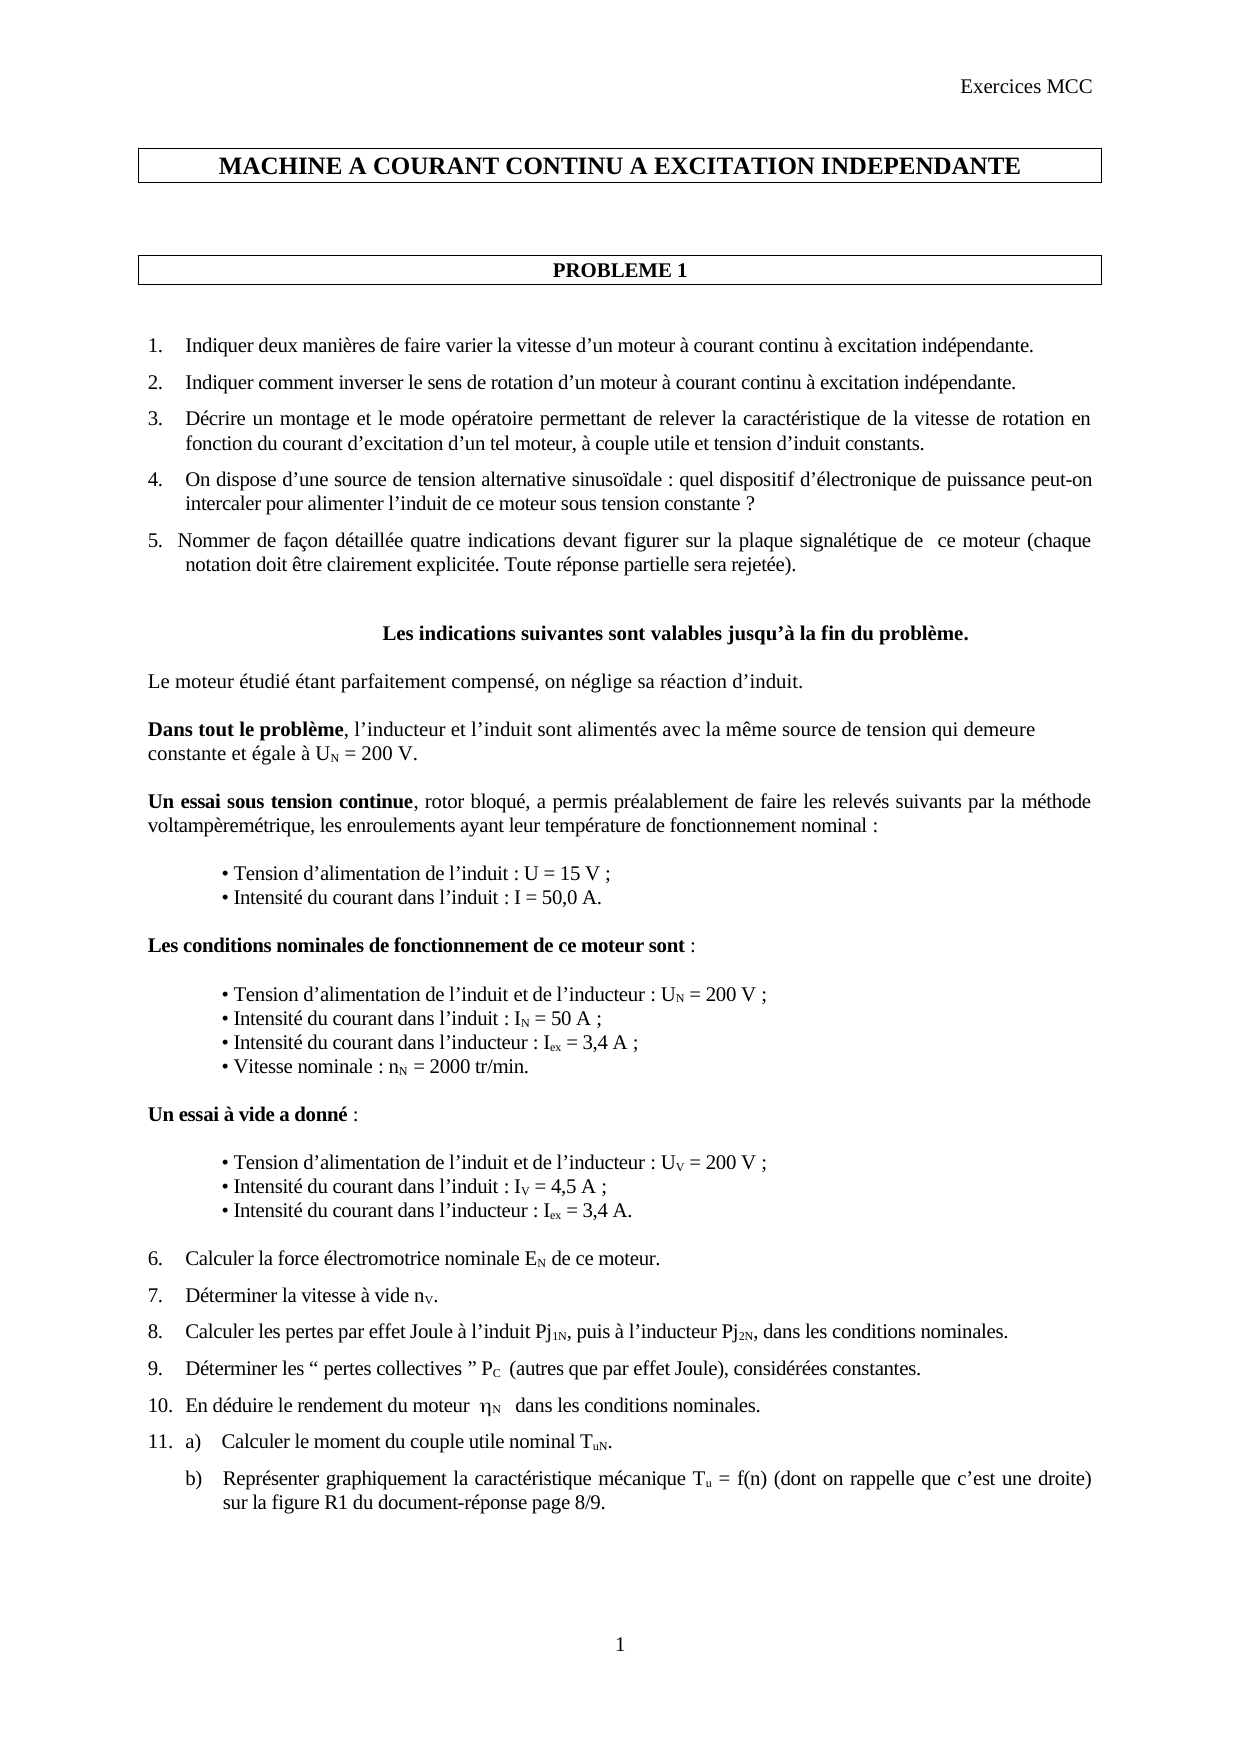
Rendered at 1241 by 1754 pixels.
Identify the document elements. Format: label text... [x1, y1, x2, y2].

text 9. Déterminer les “ pertes collectives ” PC (autres que par effet Joule), considérées constantes. [148, 1356, 1093, 1380]
list Déterminer la vitesse à vide nV. [148, 1283, 1093, 1307]
list Décrire un montage et le mode opératoire permettant de relever la caractéristique de la vitesse de rotation en fonction du courant d’excitation d’un tel moteur, à couple utile et tension d’induit constants. [148, 406, 1093, 454]
text • Vitesse nominale : nN = 2000 tr/min. [148, 1054, 1093, 1078]
text Les conditions nominales de fonctionnement de ce moteur sont : [148, 933, 1093, 957]
text Dans tout le problème, l’inducteur et l’induit sont alimentés avec la même source de tension qui demeure constante et égale à UN = 200 V. [148, 717, 1093, 765]
list Calculer la force électromotrice nominale EN de ce moteur. [148, 1246, 1093, 1270]
text • Tension d’alimentation de l’induit et de l’inducteur : UV = 200 V ; [148, 1150, 1093, 1174]
list On dispose d’une source de tension alternative sinusoïdale : quel dispositif d’électronique de puissance peut-on intercaler pour alimenter l’induit de ce moteur sous tension constante ? [148, 467, 1093, 515]
text MACHINE A COURANT CONTINU A EXCITATION INDEPENDANTE [139, 149, 1101, 182]
text • Intensité du courant dans l’inducteur : Iex = 3,4 A ; [148, 1030, 1093, 1054]
text 11. a) Calculer le moment du couple utile nominal TuN. [148, 1429, 1093, 1453]
text • Intensité du courant dans l’induit : I = 50,0 A. [148, 885, 1093, 909]
text • Intensité du courant dans l’induit : IV = 4,5 A ; [148, 1174, 1093, 1198]
text Les indications suivantes sont valables jusqu’à la fin du problème. [259, 621, 1093, 645]
list Représenter graphiquement la caractéristique mécanique Tu = f(n) (dont on rappelle que c’est une droite) sur la figure R1 du document-réponse page 8/9. [185, 1466, 1093, 1514]
text • Intensité du courant dans l’induit : IN = 50 A ; [148, 1006, 1093, 1030]
text • Tension d’alimentation de l’induit : U = 15 V ; [148, 861, 1093, 885]
text PROBLEME 1 [139, 256, 1101, 284]
list Indiquer comment inverser le sens de rotation d’un moteur à courant continu à excitation indépendante. [148, 370, 1093, 394]
text Le moteur étudié étant parfaitement compensé, on néglige sa réaction d’induit. [148, 669, 1093, 693]
text 10. En déduire le rendement du moteur  dans les conditions nominales. [148, 1392, 1093, 1417]
text • Tension d’alimentation de l’induit et de l’inducteur : UN = 200 V ; [148, 982, 1093, 1006]
text Un essai sous tension continue, rotor bloqué, a permis préalablement de faire les relevés suivants par la méthode voltampèremétrique, les enroulements ayant leur température de fonctionnement nominal : [148, 789, 1093, 837]
text Un essai à vide a donné : [148, 1102, 1093, 1126]
list Calculer les pertes par effet Joule à l’induit Pj1N, puis à l’inducteur Pj2N, dans les conditions nominales. [148, 1319, 1093, 1343]
list Indiquer deux manières de faire varier la vitesse d’un moteur à courant continu à excitation indépendante. [148, 333, 1093, 357]
list Nommer de façon détaillée quatre indications devant figurer sur la plaque signalétique de ce moteur (chaque notation doit être clairement explicitée. Toute réponse partielle sera rejetée). [148, 528, 1093, 576]
text • Intensité du courant dans l’inducteur : Iex = 3,4 A. [148, 1198, 1093, 1222]
